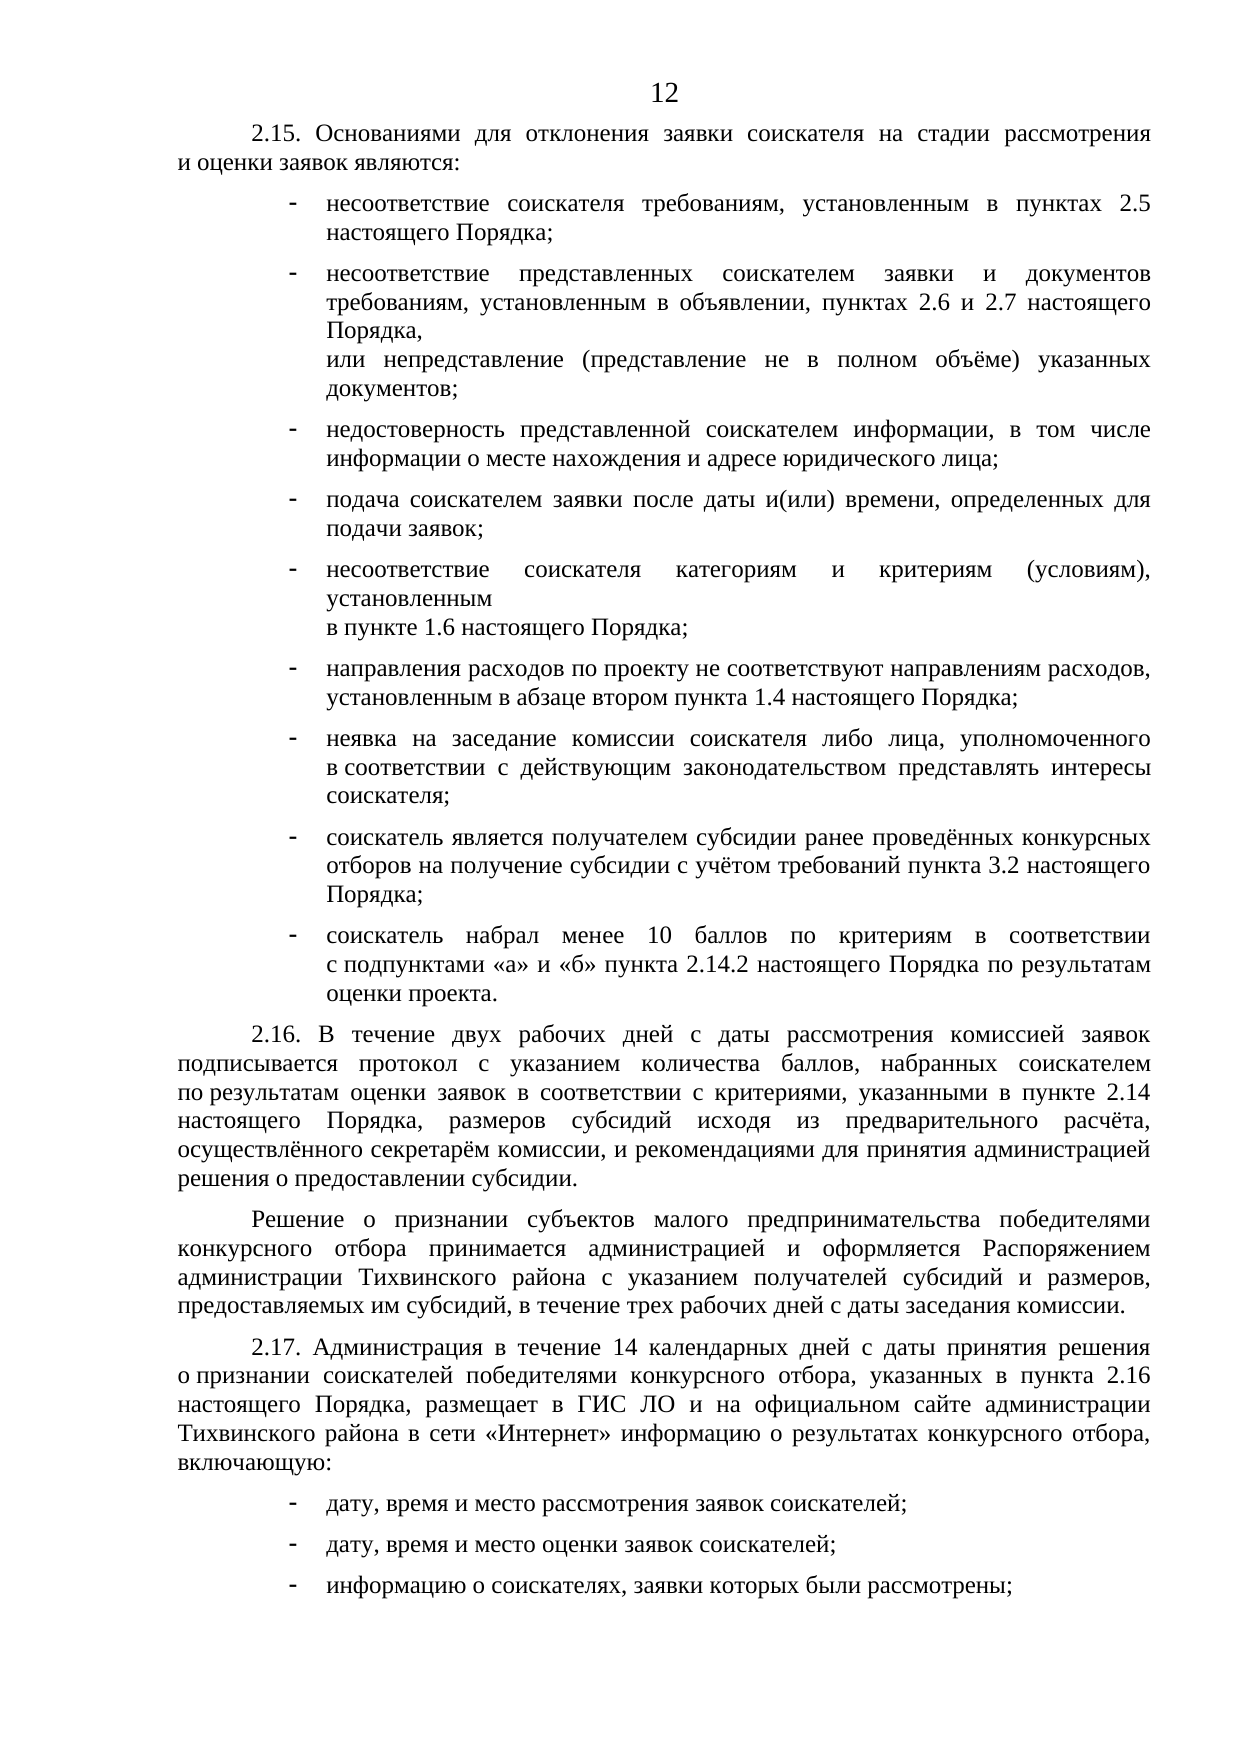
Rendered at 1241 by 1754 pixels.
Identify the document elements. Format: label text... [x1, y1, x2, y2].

list несоответствие соискателя категориям и критериям (условиям), установленным в пункте 1.6 настоящего Порядка; [288, 554, 1152, 641]
text 2.16. В течение двух рабочих дней с даты рассмотрения комиссией заявок подписывается протокол с указанием количества баллов, набранных соискателем по результатам оценки заявок в соответствии с критериями, указанными в пункте 2.14 настоящего Порядка, размеров субсидий исходя из предварительного расчёта, осуществлённого секретарём комиссии, и рекомендациями для принятия администрацией решения о предоставлении субсидии. [177, 1019, 1152, 1192]
list соискатель является получателем субсидии ранее проведённых конкурсных отборов на получение субсидии с учётом требований пункта 3.2 настоящего Порядка; [288, 822, 1152, 908]
list дату, время и место рассмотрения заявок соискателей; [288, 1488, 1152, 1517]
list несоответствие представленных соискателем заявки и документов требованиям, установленным в объявлении, пунктах 2.6 и 2.7 настоящего Порядка, или непредставление (представление не в полном объёме) указанных документов; [288, 258, 1152, 402]
list неявка на заседание комиссии соискателя либо лица, уполномоченного в соответствии с действующим законодательством представлять интересы соискателя; [288, 723, 1152, 809]
list несоответствие соискателя требованиям, установленным в пунктах 2.5 настоящего Порядка; [288, 188, 1152, 246]
list информацию о соискателях, заявки которых были рассмотрены; [288, 1571, 1152, 1599]
list дату, время и место оценки заявок соискателей; [288, 1529, 1152, 1558]
list подача соискателем заявки после даты и(или) времени, определенных для подачи заявок; [288, 484, 1152, 542]
text 2.17. Администрация в течение 14 календарных дней с даты принятия решения о признании соискателей победителями конкурсного отбора, указанных в пункта 2.16 настоящего Порядка, размещает в ГИС ЛО и на официальном сайте администрации Тихвинского района в сети «Интернет» информацию о результатах конкурсного отбора, включающую: [177, 1332, 1152, 1476]
list соискатель набрал менее 10 баллов по критериям в соответствии с подпунктами «а» и «б» пункта 2.14.2 настоящего Порядка по результатам оценки проекта. [288, 921, 1152, 1007]
text Решение о признании субъектов малого предпринимательства победителями конкурсного отбора принимается администрацией и оформляется Распоряжением администрации Тихвинского района с указанием получателей субсидий и размеров, предоставляемых им субсидий, в течение трех рабочих дней с даты заседания комиссии. [177, 1204, 1152, 1319]
text 2.15. Основаниями для отклонения заявки соискателя на стадии рассмотрения и оценки заявок являются: [177, 118, 1152, 176]
list недостоверность представленной соискателем информации, в том числе информации о месте нахождения и адресе юридического лица; [288, 414, 1152, 472]
list направления расходов по проекту не соответствуют направлениям расходов, установленным в абзаце втором пункта 1.4 настоящего Порядка; [288, 653, 1152, 711]
